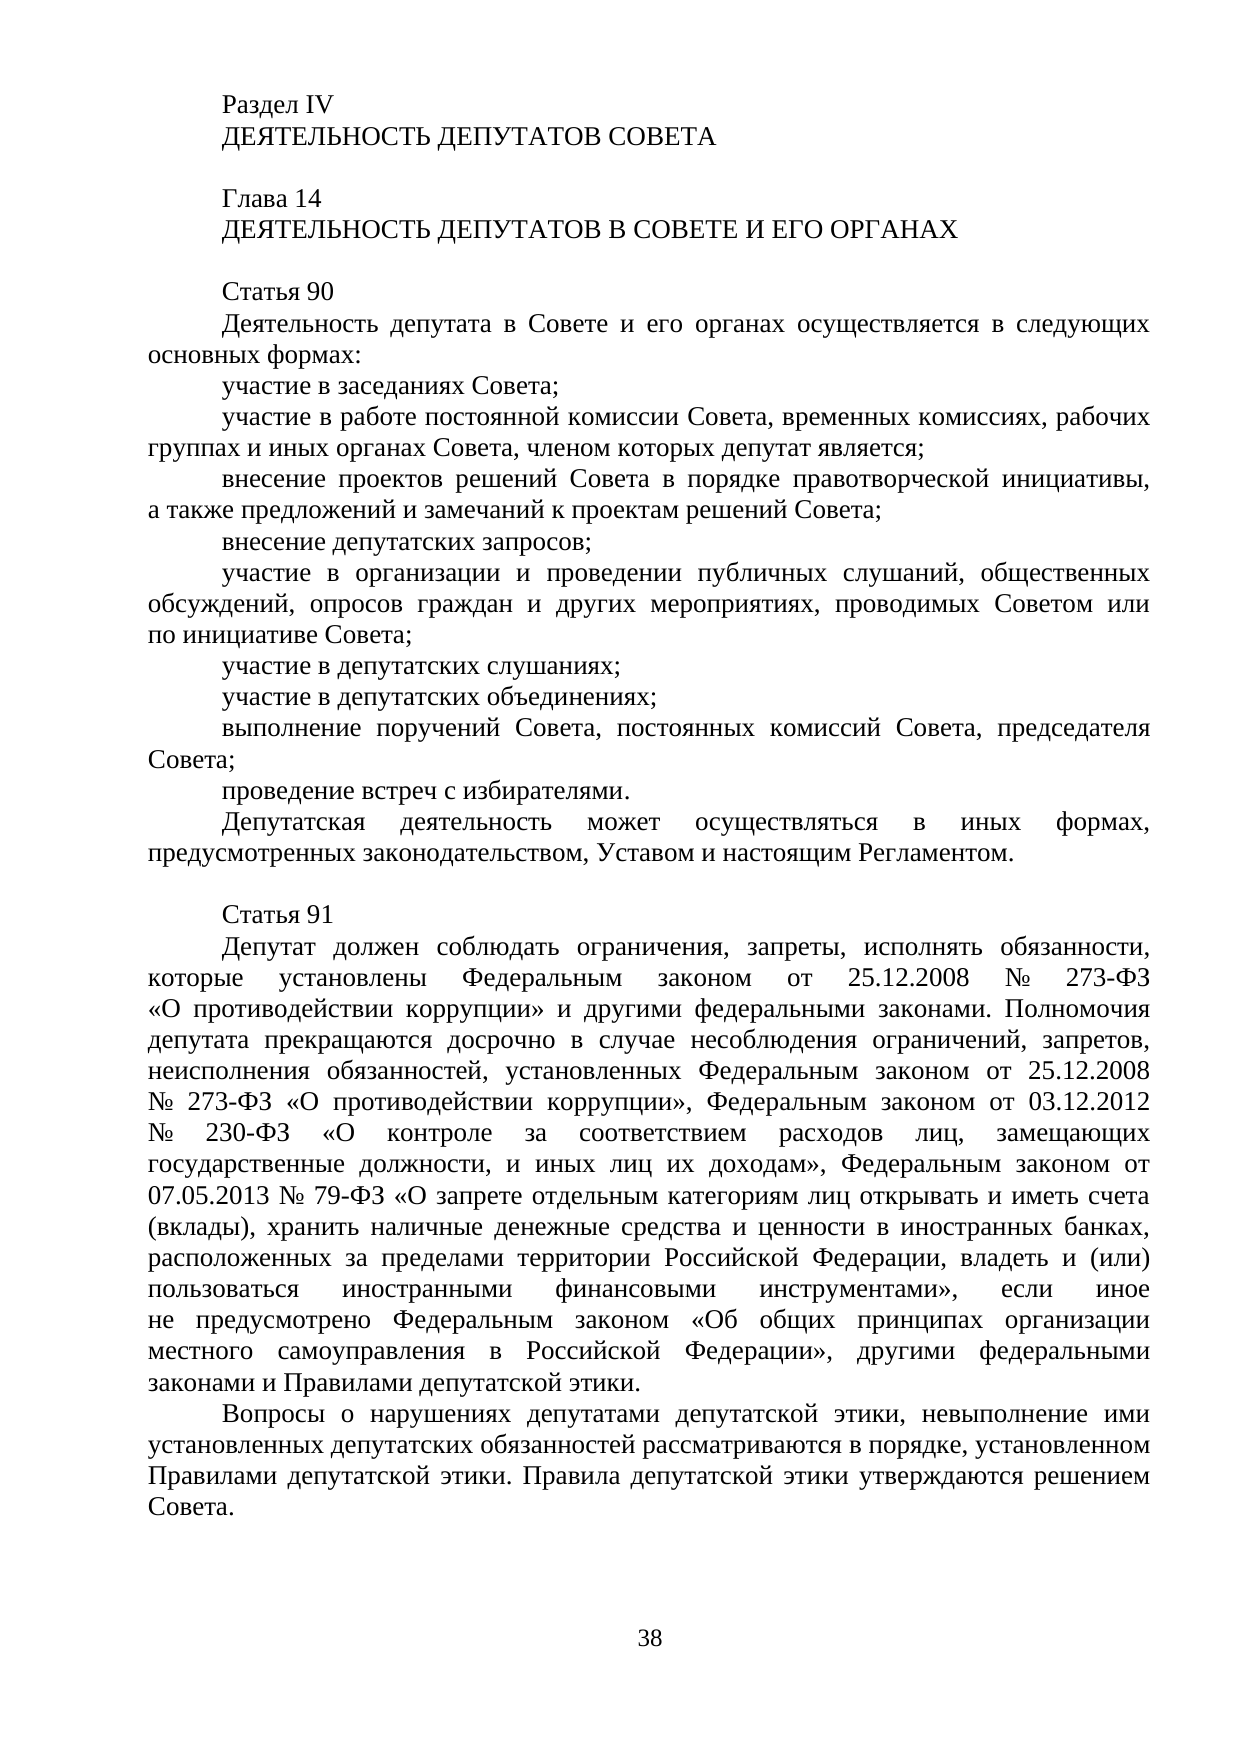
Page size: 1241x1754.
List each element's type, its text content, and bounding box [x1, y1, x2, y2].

text внесение проектов решений Совета в порядке правотворческой инициативы, а также предложений и замечаний к проектам решений Совета; [148, 462, 1152, 525]
text участие в заседаниях Совета; [148, 369, 1152, 400]
text участие в депутатских слушаниях; [148, 649, 1152, 680]
text ДЕЯТЕЛЬНОСТЬ ДЕПУТАТОВ В СОВЕТЕ И ЕГО ОРГАНАХ [148, 213, 1152, 244]
text выполнение поручений Совета, постоянных комиссий Совета, председателя Совета; [148, 712, 1152, 774]
text участие в работе постоянной комиссии Совета, временных комиссиях, рабочих группах и иных органах Совета, членом которых депутат является; [148, 400, 1152, 462]
text Статья 90 [148, 276, 1152, 307]
text ДЕЯТЕЛЬНОСТЬ ДЕПУТАТОВ СОВЕТА [148, 120, 1152, 151]
text участие в организации и проведении публичных слушаний, общественных обсуждений, опросов граждан и других мероприятиях, проводимых Советом или по инициативе Совета; [148, 556, 1152, 649]
text Вопросы о нарушениях депутатами депутатской этики, невыполнение ими установленных депутатских обязанностей рассматриваются в порядке, установленном Правилами депутатской этики. Правила депутатской этики утверждаются решением Совета. [148, 1397, 1152, 1521]
text внесение депутатских запросов; [148, 525, 1152, 556]
text Статья 91 [148, 898, 1152, 929]
text Депутат должен соблюдать ограничения, запреты, исполнять обязанности, которые установлены Федеральным законом от 25.12.2008 № 273-ФЗ «О противодействии коррупции» и другими федеральными законами. Полномочия депутата прекращаются досрочно в случае несоблюдения ограничений, запретов, неисполнения обязанностей, установленных Федеральным законом от 25.12.2008 № 273-ФЗ «О противодействии коррупции», Федеральным законом от 03.12.2012 № 230-ФЗ «О контроле за соответствием расходов лиц, замещающих государственные должности, и иных лиц их доходам», Федеральным законом от 07.05.2013 № 79-ФЗ «О запрете отдельным категориям лиц открывать и иметь счета (вклады), хранить наличные денежные средства и ценности в иностранных банках, расположенных за пределами территории Российской Федерации, владеть и (или) пользоваться иностранными финансовыми инструментами», если иное не предусмотрено Федеральным законом «Об общих принципах организации местного самоуправления в Российской Федерации», другими федеральными законами и Правилами депутатской этики. [148, 929, 1152, 1397]
text Деятельность депутата в Совете и его органах осуществляется в следующих основных формах: [148, 307, 1152, 369]
text Депутатская деятельность может осуществляться в иных формах, предусмотренных законодательством, Уставом и настоящим Регламентом. [148, 805, 1152, 867]
text проведение встреч с избирателями. [148, 774, 1152, 805]
title Глава 14 [148, 182, 1152, 213]
list участие в депутатских объединениях; [148, 680, 1152, 712]
title Раздел IV [148, 89, 1152, 120]
